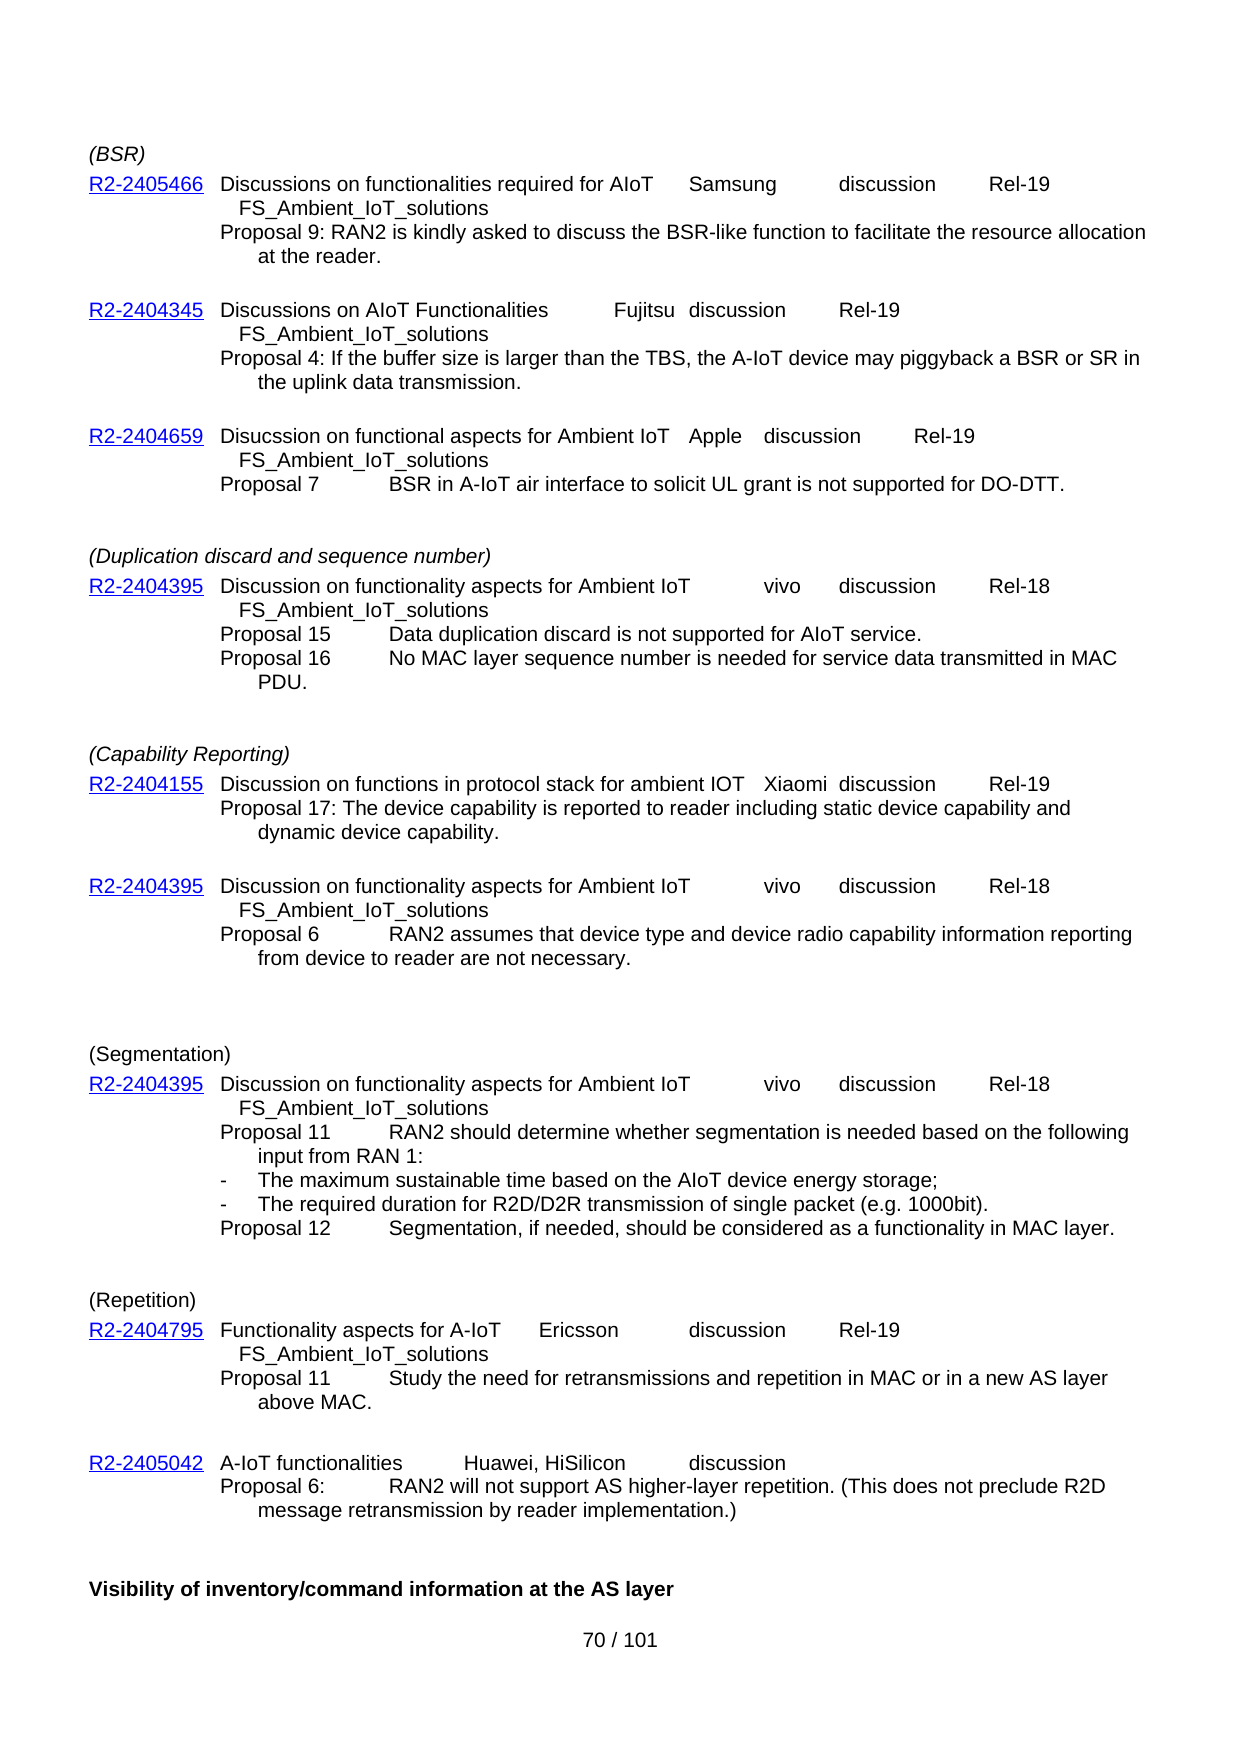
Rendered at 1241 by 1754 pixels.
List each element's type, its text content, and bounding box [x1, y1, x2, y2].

text Proposal 12 Segmentation, if needed, should be considered as a functionality in MAC layer. [220, 1216, 1152, 1240]
text - The required duration for R2D/D2R transmission of single packet (e.g. 1000bit). [220, 1192, 1152, 1216]
text (Capability Reporting) [89, 742, 1152, 766]
text Proposal 16 No MAC layer sequence number is needed for service data transmitted in MAC PDU. [220, 646, 1152, 694]
text Proposal 6 RAN2 assumes that device type and device radio capability information reporting from device to reader are not necessary. [220, 922, 1152, 970]
text Proposal 15 Data duplication discard is not supported for AIoT service. [220, 622, 1152, 646]
text Proposal 4: If the buffer size is larger than the TBS, the A-IoT device may piggyback a BSR or SR in the uplink data transmission. [220, 346, 1152, 394]
title R2-2405042 A-IoT functionalities Huawei, HiSilicon discussion [89, 1450, 1152, 1474]
title R2-2404659 Disucssion on functional aspects for Ambient IoT Apple discussion Rel-19 FS_Ambient_IoT_solutions [89, 424, 1152, 472]
text (Repetition) [89, 1288, 1152, 1312]
title Visibility of inventory/command information at the AS layer [89, 1576, 1152, 1600]
text (BSR) [89, 142, 1152, 166]
title R2-2404155 Discussion on functions in protocol stack for ambient IOT Xiaomi discussion Rel-19 [89, 772, 1152, 796]
title R2-2404345 Discussions on AIoT Functionalities Fujitsu discussion Rel-19 FS_Ambient_IoT_solutions [89, 298, 1152, 346]
text (Segmentation) [89, 1042, 1152, 1066]
text Proposal 7 BSR in A-IoT air interface to solicit UL grant is not supported for DO-DTT. [220, 472, 1152, 496]
title R2-2405466 Discussions on functionalities required for AIoT Samsung discussion Rel-19 FS_Ambient_IoT_solutions [89, 172, 1152, 220]
title R2-2404395 Discussion on functionality aspects for Ambient IoT vivo discussion Rel-18 FS_Ambient_IoT_solutions [89, 874, 1152, 922]
title R2-2404795 Functionality aspects for A-IoT Ericsson discussion Rel-19 FS_Ambient_IoT_solutions [89, 1318, 1152, 1366]
text Proposal 11 Study the need for retransmissions and repetition in MAC or in a new AS layer above MAC. [220, 1366, 1152, 1414]
text (Duplication discard and sequence number) [89, 544, 1152, 568]
text Proposal 6: RAN2 will not support AS higher-layer repetition. (This does not preclude R2D message retransmission by reader implementation.) [220, 1474, 1152, 1522]
text - The maximum sustainable time based on the AIoT device energy storage; [220, 1168, 1152, 1192]
title R2-2404395 Discussion on functionality aspects for Ambient IoT vivo discussion Rel-18 FS_Ambient_IoT_solutions [89, 1072, 1152, 1120]
text Proposal 17: The device capability is reported to reader including static device capability and dynamic device capability. [220, 796, 1152, 844]
text Proposal 9: RAN2 is kindly asked to discuss the BSR-like function to facilitate the resource allocation at the reader. [220, 220, 1152, 268]
text Proposal 11 RAN2 should determine whether segmentation is needed based on the following input from RAN 1: [220, 1120, 1152, 1168]
title R2-2404395 Discussion on functionality aspects for Ambient IoT vivo discussion Rel-18 FS_Ambient_IoT_solutions [89, 574, 1152, 622]
